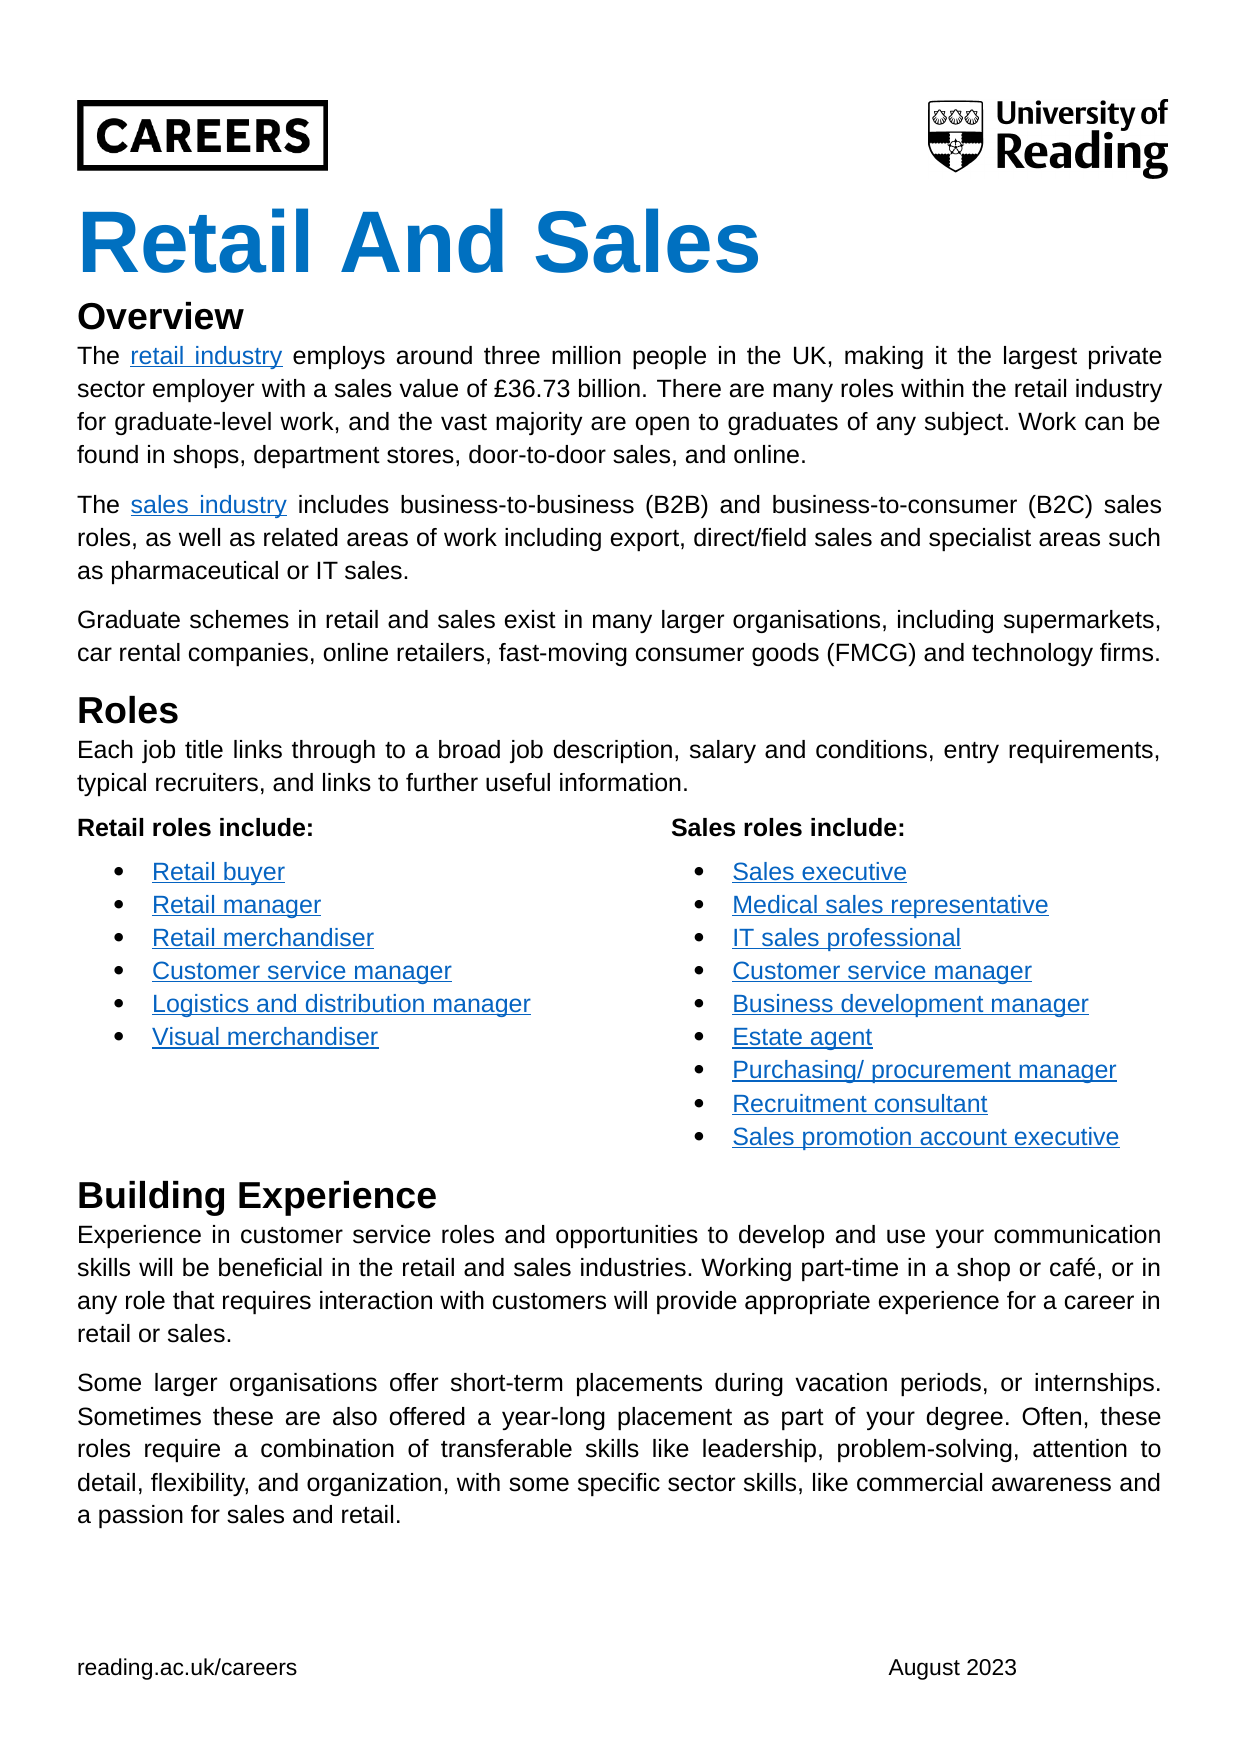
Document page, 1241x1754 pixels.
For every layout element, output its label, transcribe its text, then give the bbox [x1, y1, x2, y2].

list Purchasing/ procurement manager [694, 1055, 1163, 1084]
list Customer service manager [114, 956, 583, 985]
text Each job title links through to a broad job description, salary and conditions, entry requirements, typical recruiters, and links to further useful information. [77, 734, 1163, 796]
text Graduate schemes in retail and sales exist in many larger organisations, including supermarkets, car rental companies, online retailers, fast-moving consumer goods (FMCG) and technology firms. [77, 605, 1163, 667]
list Retail manager [114, 890, 583, 919]
list Retail buyer [114, 857, 583, 886]
list Logistics and distribution manager [114, 989, 583, 1018]
list Customer service manager [694, 956, 1163, 985]
subtitle Roles [77, 688, 1163, 731]
picture [77, 100, 328, 171]
text The sales industry includes business-to-business (B2B) and business-to-consumer (B2C) sales roles, as well as related areas of work including export, direct/field sales and specialist areas such as pharmaceutical or IT sales. [77, 489, 1163, 584]
list Medical sales representative [694, 890, 1163, 919]
list IT sales professional [694, 923, 1163, 952]
list Visual merchandiser [114, 1022, 583, 1051]
subtitle Overview [77, 294, 1163, 337]
subtitle Sales roles include: [657, 813, 1163, 842]
list Recruitment consultant [694, 1088, 1163, 1117]
text Experience in customer service roles and opportunities to develop and use your communication skills will be beneficial in the retail and sales industries. Working part-time in a shop or café, or in any role that requires interaction with customers will provide appropriate experience for a career in retail or sales. [77, 1220, 1163, 1347]
list Estate agent [694, 1022, 1163, 1051]
subtitle Retail roles include: [77, 813, 583, 842]
list Retail merchandiser [114, 923, 583, 952]
picture [928, 99, 1169, 179]
subtitle Retail And Sales [77, 202, 1163, 290]
list Sales promotion account executive [694, 1122, 1163, 1151]
list Business development manager [694, 989, 1163, 1018]
text Some larger organisations offer short-term placements during vacation periods, or internships. Sometimes these are also offered a year-long placement as part of your degree. Often, these roles require a combination of transferable skills like leadership, problem-solving, attention to detail, flexibility, and organization, with some specific sector skills, like commercial awareness and a passion for sales and retail. [77, 1368, 1163, 1529]
list Sales executive [694, 857, 1163, 886]
subtitle Building Experience [77, 1173, 1163, 1216]
text The retail industry employs around three million people in the UK, making it the largest private sector employer with a sales value of £36.73 billion. There are many roles within the retail industry for graduate-level work, and the vast majority are open to graduates of any subject. Work can be found in shops, department stores, door-to-door sales, and online. [77, 341, 1163, 469]
